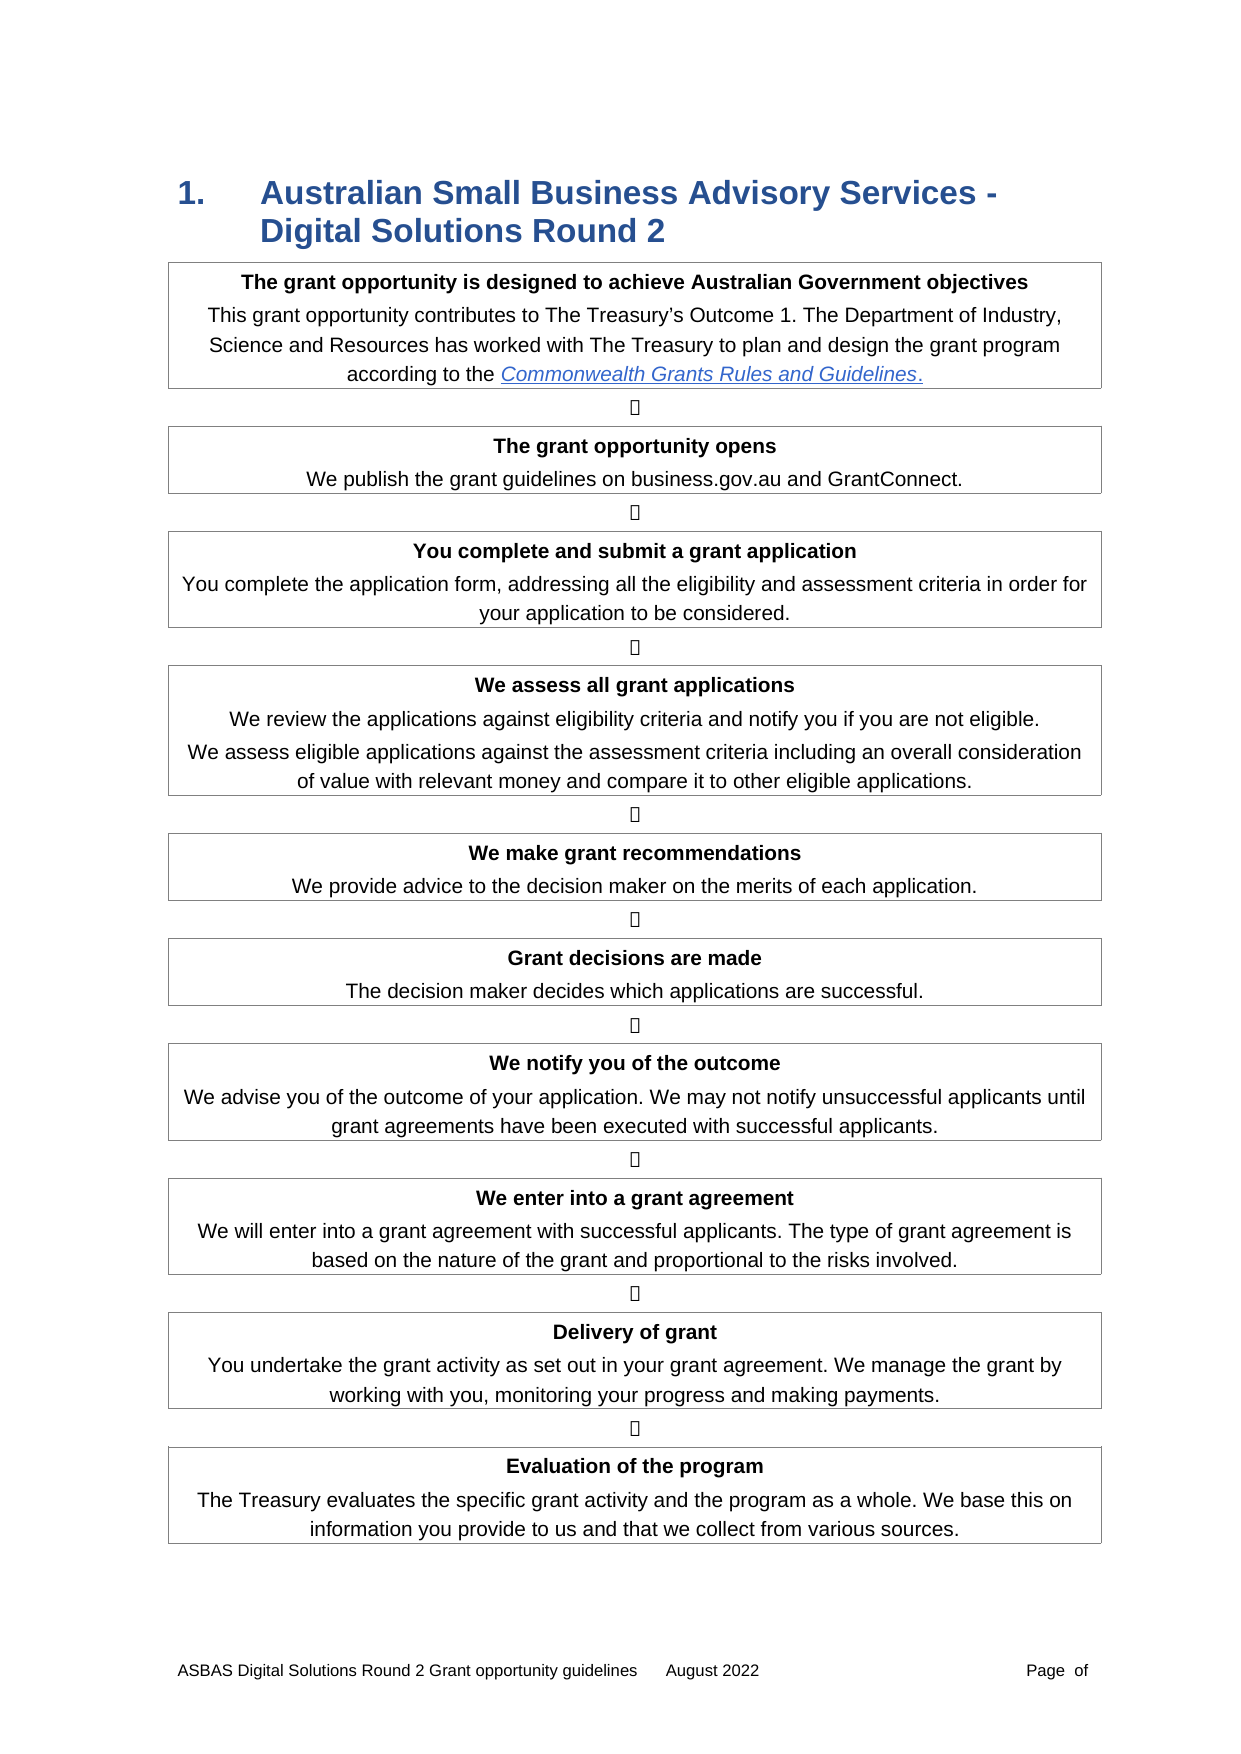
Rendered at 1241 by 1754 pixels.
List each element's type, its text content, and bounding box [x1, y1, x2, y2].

text You complete the application form, addressing all the eligibility and assessment criteria in order for your application to be considered. [169, 564, 1101, 627]
text We provide advice to the decision maker on the merits of each application. [169, 866, 1101, 900]
subtitle Australian Small Business Advisory Services - Digital Solutions Round 2 [177, 173, 1092, 249]
text We assess eligible applications against the assessment criteria including an overall consideration of value with relevant money and compare it to other eligible applications. [169, 732, 1101, 795]
text  [177, 392, 1092, 421]
text  [177, 1413, 1092, 1442]
text Evaluation of the program [169, 1448, 1101, 1478]
text  [177, 799, 1092, 829]
text You complete and submit a grant application [169, 532, 1101, 563]
text We enter into a grant agreement [169, 1179, 1101, 1209]
text We review the applications against eligibility criteria and notify you if you are not eligible. [169, 698, 1101, 730]
text We publish the grant guidelines on business.gov.au and GrantConnect. [169, 459, 1101, 493]
text The Treasury evaluates the specific grant activity and the program as a whole. We base this on information you provide to us and that we collect from various sources. [169, 1480, 1101, 1543]
text You undertake the grant activity as set out in your grant agreement. We manage the grant by working with you, monitoring your progress and making payments. [169, 1345, 1101, 1408]
text  [177, 1010, 1092, 1039]
text  [177, 1279, 1092, 1308]
text The grant opportunity is designed to achieve Australian Government objectives [169, 263, 1101, 294]
text Delivery of grant [169, 1313, 1101, 1344]
text We assess all grant applications [169, 666, 1101, 697]
text We will enter into a grant agreement with successful applicants. The type of grant agreement is based on the nature of the grant and proportional to the risks involved. [169, 1211, 1101, 1274]
text  [177, 1144, 1092, 1173]
text We notify you of the outcome [169, 1044, 1101, 1075]
text Grant decisions are made [169, 939, 1101, 970]
text This grant opportunity contributes to The Treasury’s Outcome 1. The Department of Industry, Science and Resources has worked with The Treasury to plan and design the grant program according to the Commonwealth Grants Rules and Guidelines. [169, 295, 1101, 388]
text We advise you of the outcome of your application. We may not notify unsuccessful applicants until grant agreements have been executed with successful applicants. [169, 1077, 1101, 1140]
text  [177, 632, 1092, 661]
text The decision maker decides which applications are successful. [169, 971, 1101, 1005]
text We make grant recommendations [169, 834, 1101, 865]
text  [177, 497, 1092, 527]
text  [177, 905, 1092, 934]
text The grant opportunity opens [169, 427, 1101, 457]
